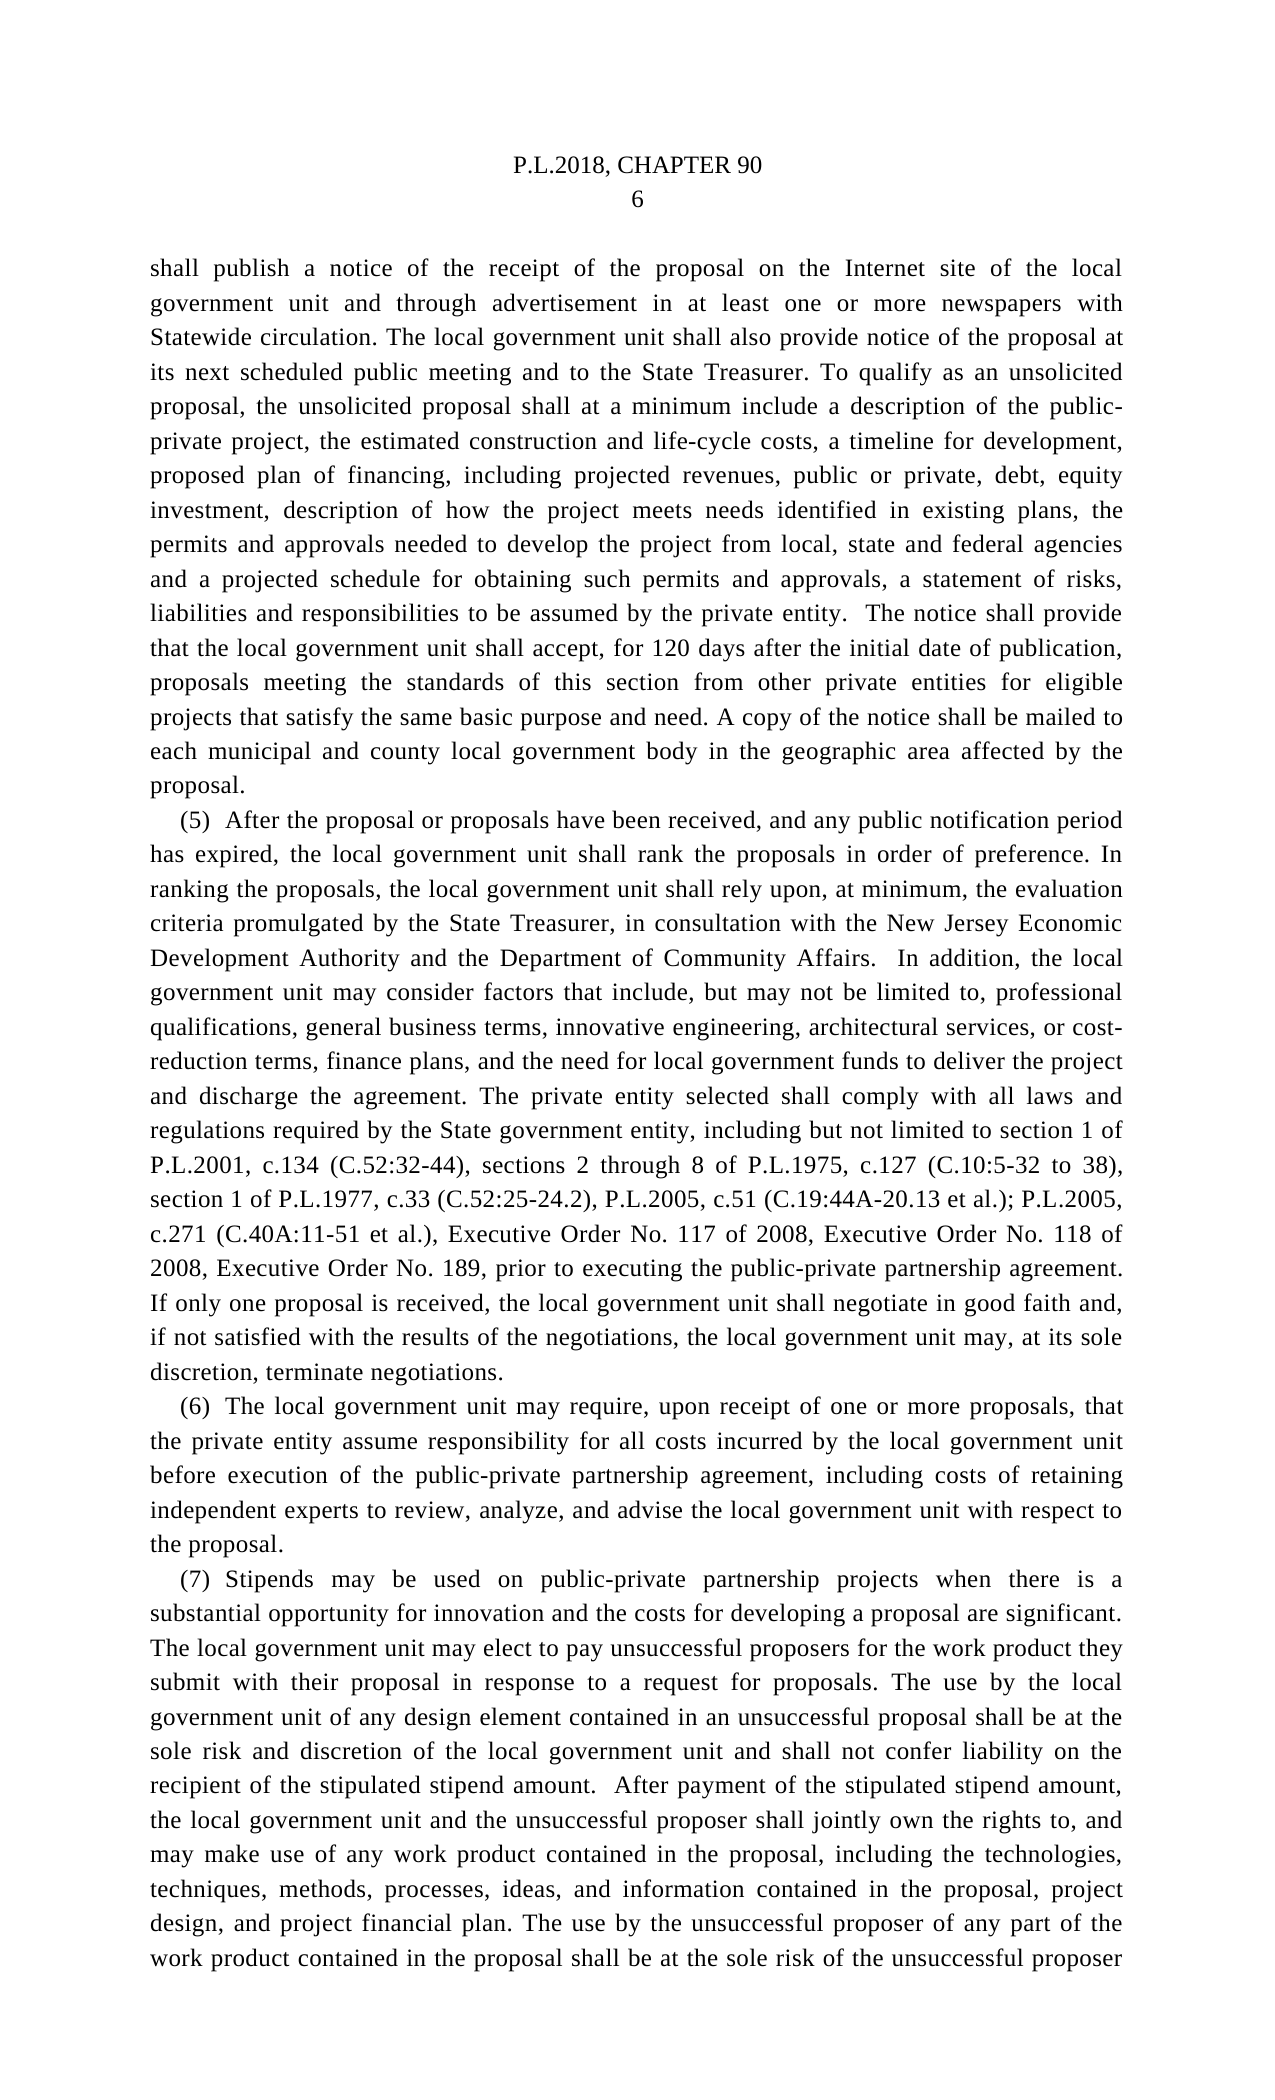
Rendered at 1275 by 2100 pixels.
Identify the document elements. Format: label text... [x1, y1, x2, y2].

text (5) After the proposal or proposals have been received, and any public notification period has expired, the local government unit shall rank the proposals in order of preference. In ranking the proposals, the local government unit shall rely upon, at minimum, the evaluation criteria promulgated by the State Treasurer, in consultation with the New Jersey Economic Development Authority and the Department of Community Affairs. In addition, the local government unit may consider factors that include, but may not be limited to, professional qualifications, general business terms, innovative engineering, architectural services, or cost-reduction terms, finance plans, and the need for local government funds to deliver the project and discharge the agreement. The private entity selected shall comply with all laws and regulations required by the State government entity, including but not limited to section 1 of P.L.2001, c.134 (C.52:32-44), sections 2 through 8 of P.L.1975, c.127 (C.10:5-32 to 38), section 1 of P.L.1977, c.33 (C.52:25-24.2), P.L.2005, c.51 (C.19:44A-20.13 et al.); P.L.2005, c.271 (C.40A:11-51 et al.), Executive Order No. 117 of 2008, Executive Order No. 118 of 2008, Executive Order No. 189, prior to executing the public-private partnership agreement. If only one proposal is received, the local government unit shall negotiate in good faith and, if not satisfied with the results of the negotiations, the local government unit may, at its sole discretion, terminate negotiations. [150, 805, 1125, 1386]
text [150, 253, 1125, 799]
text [150, 1564, 1125, 1972]
text (6) The local government unit may require, upon receipt of one or more proposals, that the private entity assume responsibility for all costs incurred by the local government unit before execution of the public-private partnership agreement, including costs of retaining independent experts to review, analyze, and advise the local government unit with respect to the proposal. [150, 1391, 1125, 1558]
